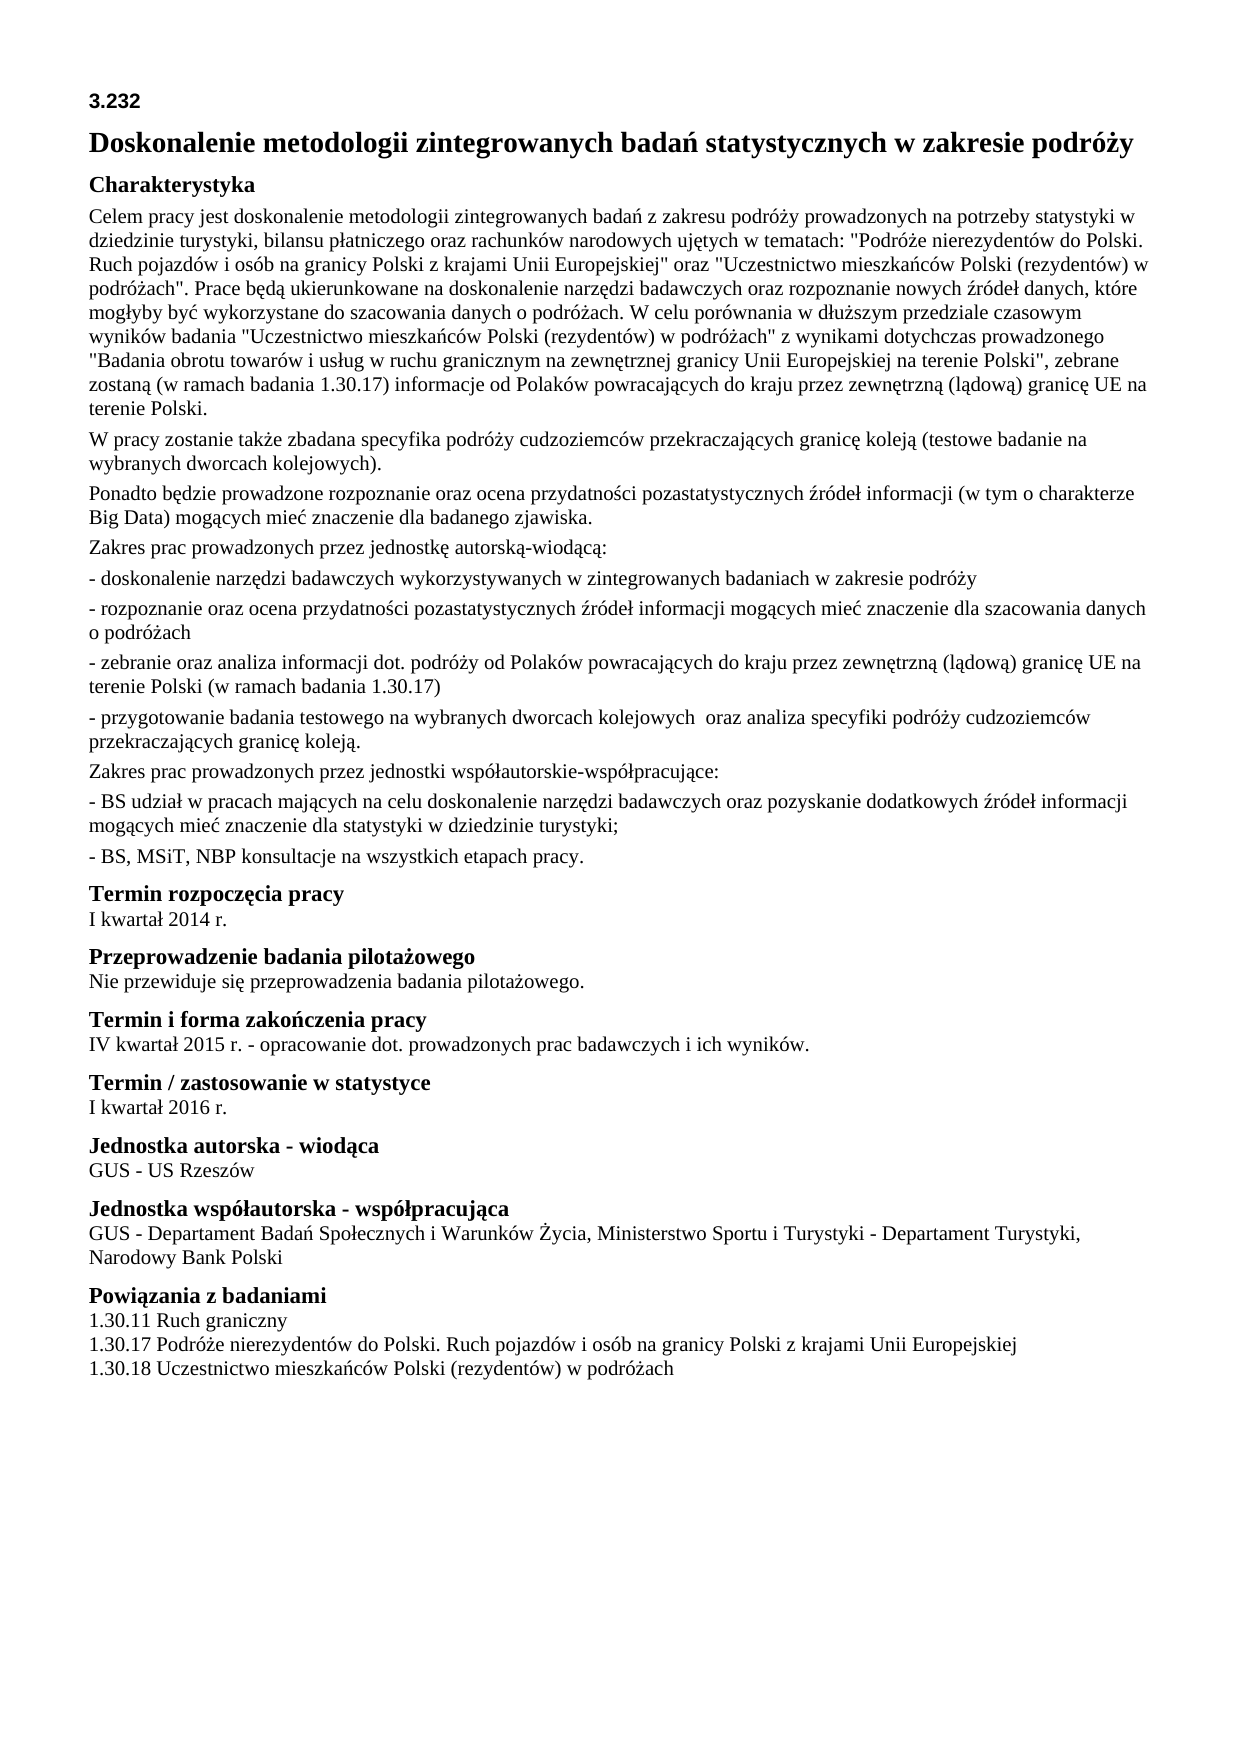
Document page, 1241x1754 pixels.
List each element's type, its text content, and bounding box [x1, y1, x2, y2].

text Zakres prac prowadzonych przez jednostki współautorskie-współpracujące: [88, 759, 1152, 783]
text Termin i forma zakończenia pracy [88, 1006, 1152, 1032]
text Jednostka współautorska - współpracująca [88, 1195, 1152, 1221]
text Ponadto będzie prowadzone rozpoznanie oraz ocena przydatności pozastatystycznych źródeł informacji (w tym o charakterze Big Data) mogących mieć znaczenie dla badanego zjawiska. [88, 481, 1152, 529]
text GUS - US Rzeszów [88, 1158, 1152, 1182]
text Celem pracy jest doskonalenie metodologii zintegrowanych badań z zakresu podróży prowadzonych na potrzeby statystyki w dziedzinie turystyki, bilansu płatniczego oraz rachunków narodowych ujętych w tematach: "Podróże nierezydentów do Polski. Ruch pojazdów i osób na granicy Polski z krajami Unii Europejskiej" oraz "Uczestnictwo mieszkańców Polski (rezydentów) w podróżach". Prace będą ukierunkowane na doskonalenie narzędzi badawczych oraz rozpoznanie nowych źródeł danych, które mogłyby być wykorzystane do szacowania danych o podróżach. W celu porównania w dłuższym przedziale czasowym wyników badania "Uczestnictwo mieszkańców Polski (rezydentów) w podróżach" z wynikami dotychczas prowadzonego "Badania obrotu towarów i usług w ruchu granicznym na zewnętrznej granicy Unii Europejskiej na terenie Polski", zebrane zostaną (w ramach badania 1.30.17) informacje od Polaków powracających do kraju przez zewnętrzną (lądową) granicę UE na terenie Polski. [88, 204, 1152, 420]
text - zebranie oraz analiza informacji dot. podróży od Polaków powracających do kraju przez zewnętrzną (lądową) granicę UE na terenie Polski (w ramach badania 1.30.17) [88, 650, 1152, 698]
text - BS, MSiT, NBP konsultacje na wszystkich etapach pracy. [88, 844, 1152, 868]
text Doskonalenie metodologii zintegrowanych badań statystycznych w zakresie podróży [88, 125, 1152, 158]
text Termin / zastosowanie w statystyce [88, 1069, 1152, 1095]
text IV kwartał 2015 r. - opracowanie dot. prowadzonych prac badawczych i ich wyników. [88, 1032, 1152, 1056]
text I kwartał 2016 r. [88, 1095, 1152, 1119]
text I kwartał 2014 r. [88, 907, 1152, 931]
text Charakterystyka [88, 171, 1152, 197]
text 3.232 [88, 88, 1152, 112]
text Zakres prac prowadzonych przez jednostkę autorską-wiodącą: [88, 535, 1152, 559]
text GUS - Departament Badań Społecznych i Warunków Życia, Ministerstwo Sportu i Turystyki - Departament Turystyki, Narodowy Bank Polski [88, 1221, 1152, 1269]
text Jednostka autorska - wiodąca [88, 1132, 1152, 1158]
text W pracy zostanie także zbadana specyfika podróży cudzoziemców przekraczających granicę koleją (testowe badanie na wybranych dworcach kolejowych). [88, 426, 1152, 474]
text Przeprowadzenie badania pilotażowego [88, 943, 1152, 969]
text - doskonalenie narzędzi badawczych wykorzystywanych w zintegrowanych badaniach w zakresie podróży [88, 566, 1152, 589]
text - przygotowanie badania testowego na wybranych dworcach kolejowych oraz analiza specyfiki podróży cudzoziemców przekraczających granicę koleją. [88, 704, 1152, 753]
text 1.30.11 Ruch graniczny 1.30.17 Podróże nierezydentów do Polski. Ruch pojazdów i osób na granicy Polski z krajami Unii Europejskiej 1.30.18 Uczestnictwo mieszkańców Polski (rezydentów) w podróżach [88, 1308, 1152, 1404]
text Nie przewiduje się przeprowadzenia badania pilotażowego. [88, 969, 1152, 993]
text Powiązania z badaniami [88, 1282, 1152, 1308]
text Termin rozpoczęcia pracy [88, 880, 1152, 907]
text - BS udział w pracach mających na celu doskonalenie narzędzi badawczych oraz pozyskanie dodatkowych źródeł informacji mogących mieć znaczenie dla statystyki w dziedzinie turystyki; [88, 789, 1152, 837]
text - rozpoznanie oraz ocena przydatności pozastatystycznych źródeł informacji mogących mieć znaczenie dla szacowania danych o podróżach [88, 596, 1152, 644]
